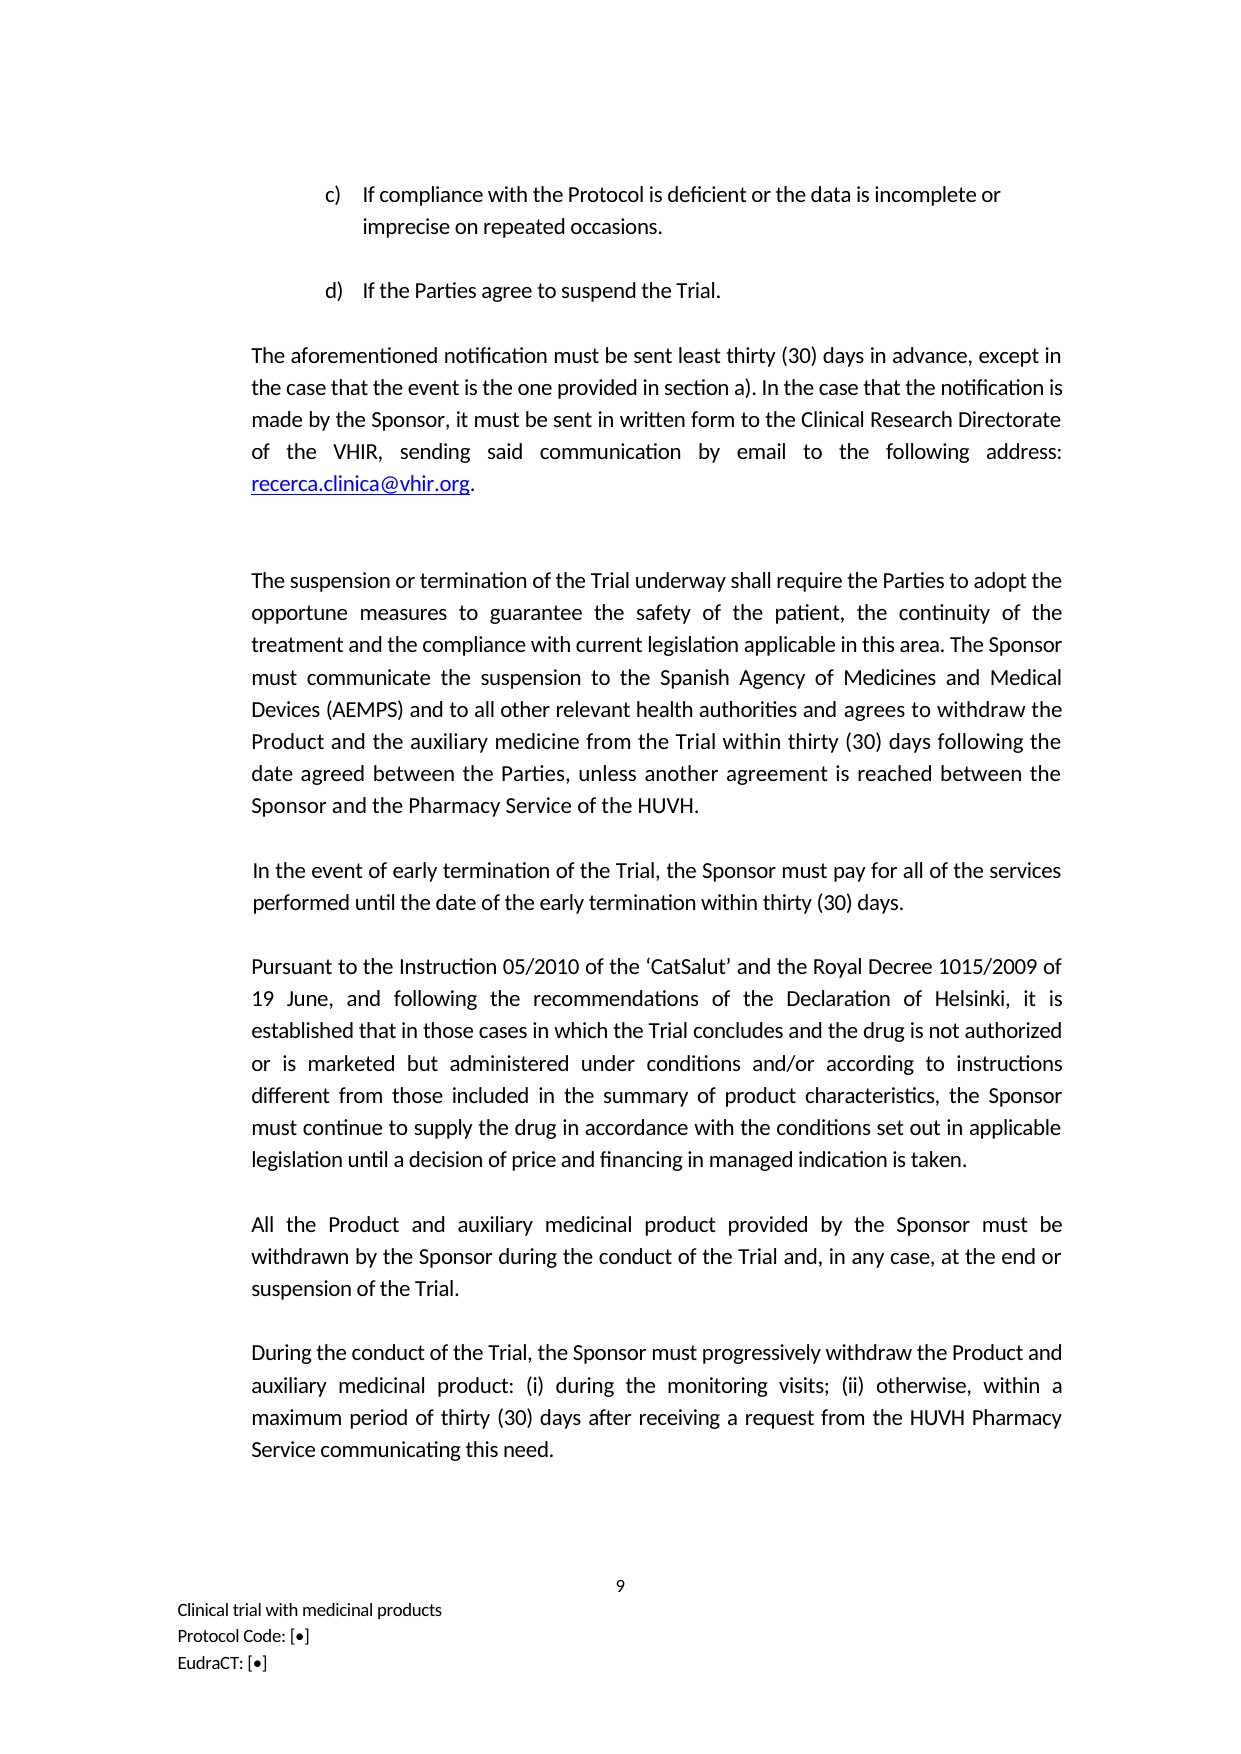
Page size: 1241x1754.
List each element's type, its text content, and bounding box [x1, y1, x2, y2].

list If compliance with the Protocol is deficient or the data is incomplete or imprecise on repeated occasions. [325, 180, 1063, 240]
text Pursuant to the Instruction 05/2010 of the ‘CatSalut’ and the Royal Decree 1015/2009 of 19 June, and following the recommendations of the Declaration of Helsinki, it is established that in those cases in which the Trial concludes and the drug is not authorized or is marketed but administered under conditions and/or according to instructions different from those included in the summary of product characteristics, the Sponsor must continue to supply the drug in accordance with the conditions set out in applicable legislation until a decision of price and financing in managed indication is taken. [251, 952, 1063, 1173]
text During the conduct of the Trial, the Sponsor must progressively withdraw the Product and auxiliary medicinal product: (i) during the monitoring visits; (ii) otherwise, within a maximum period of thirty (30) days after receiving a request from the HUVH Pharmacy Service communicating this need. [251, 1338, 1063, 1463]
text All the Product and auxiliary medicinal product provided by the Sponsor must be withdrawn by the Sponsor during the conduct of the Trial and, in any case, at the end or suspension of the Trial. [251, 1210, 1063, 1302]
text The suspension or termination of the Trial underway shall require the Parties to adopt the opportune measures to guarantee the safety of the patient, the continuity of the treatment and the compliance with current legislation applicable in this area. The Sponsor must communicate the suspension to the Spanish Agency of Medicines and Medical Devices (AEMPS) and to all other relevant health authorities and agrees to withdraw the Product and the auxiliary medicine from the Trial within thirty (30) days following the date agreed between the Parties, unless another agreement is reached between the Sponsor and the Pharmacy Service of the HUVH. [251, 566, 1063, 819]
text The aforementioned notification must be sent least thirty (30) days in advance, except in the case that the event is the one provided in section a). In the case that the notification is made by the Sponsor, it must be sent in written form to the Clinical Research Directorate of the VHIR, sending said communication by email to the following address: recerca.clinica@vhir.org. [251, 341, 1063, 497]
list If the Parties agree to suspend the Trial. [325, 276, 1063, 304]
text In the event of early termination of the Trial, the Sponsor must pay for all of the services performed until the date of the early termination within thirty (30) days. [252, 856, 1063, 916]
